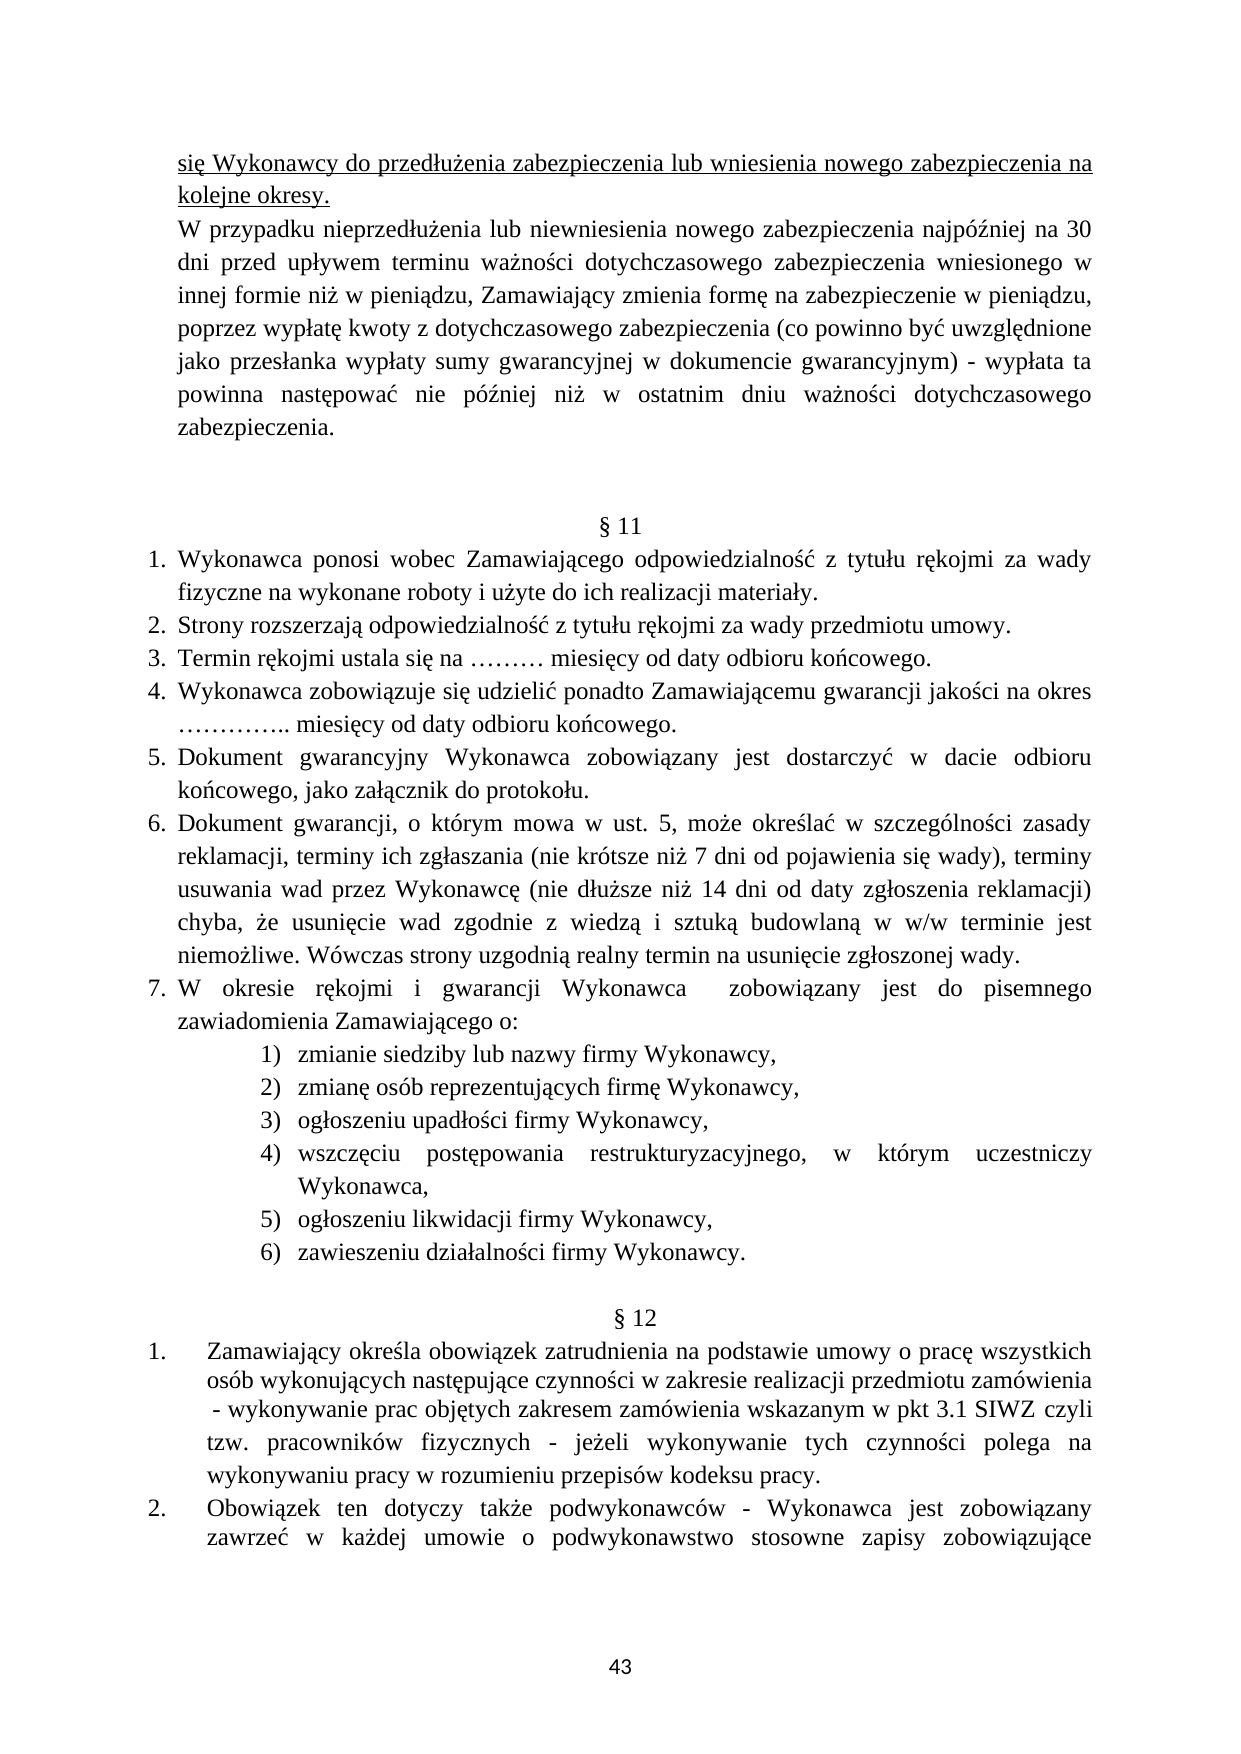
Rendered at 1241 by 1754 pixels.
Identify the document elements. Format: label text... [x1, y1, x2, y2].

list wszczęciu postępowania restrukturyzacyjnego, w którym uczestniczy Wykonawca, [260, 1138, 1093, 1200]
text - wykonywanie prac objętych zakresem zamówienia wskazanym w pkt 3.1 SIWZ czyli tzw. pracowników fizycznych - jeżeli wykonywanie tych czynności polega na wykonywaniu pracy w rozumieniu przepisów kodeksu pracy. [148, 1394, 1093, 1489]
list Wykonawca zobowiązuje się udzielić ponadto Zamawiającemu gwarancji jakości na okres ………….. miesięcy od daty odbioru końcowego. [148, 676, 1093, 738]
list W okresie rękojmi i gwarancji Wykonawca zobowiązany jest do pisemnego zawiadomienia Zamawiającego o: [148, 973, 1093, 1035]
list 1. Zamawiający określa obowiązek zatrudnienia na podstawie umowy o pracę wszystkich osób wykonujących następujące czynności w zakresie realizacji przedmiotu zamówienia [148, 1336, 1093, 1394]
text § 12 [177, 1303, 1093, 1332]
list Termin rękojmi ustala się na ……… miesięcy od daty odbioru końcowego. [148, 643, 1093, 672]
list ogłoszeniu likwidacji firmy Wykonawcy, [260, 1204, 1093, 1233]
list Dokument gwarancji, o którym mowa w ust. 5, może określać w szczególności zasady reklamacji, terminy ich zgłaszania (nie krótsze niż 7 dni od pojawienia się wady), terminy usuwania wad przez Wykonawcę (nie dłuższe niż 14 dni od daty zgłoszenia reklamacji) chyba, że usunięcie wad zgodnie z wiedzą i sztuką budowlaną w w/w terminie jest niemożliwe. Wówczas strony uzgodnią realny termin na usunięcie zgłoszonej wady. [148, 808, 1093, 969]
list Wykonawca ponosi wobec Zamawiającego odpowiedzialność z tytułu rękojmi za wady fizyczne na wykonane roboty i użyte do ich realizacji materiały. [148, 544, 1093, 606]
list zmianie siedziby lub nazwy firmy Wykonawcy, [260, 1039, 1093, 1068]
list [148, 1493, 1093, 1550]
list zawieszeniu działalności firmy Wykonawcy. [260, 1237, 1093, 1266]
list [177, 148, 1093, 173]
list zmianę osób reprezentujących firmę Wykonawcy, [260, 1072, 1093, 1101]
list Dokument gwarancyjny Wykonawca zobowiązany jest dostarczyć w dacie odbioru końcowego, jako załącznik do protokołu. [148, 742, 1093, 804]
text § 11 [148, 511, 1093, 539]
list ogłoszeniu upadłości firmy Wykonawcy, [260, 1105, 1093, 1134]
text W przypadku nieprzedłużenia lub niewniesienia nowego zabezpieczenia najpóźniej na 30 dni przed upływem terminu ważności dotychczasowego zabezpieczenia wniesionego w innej formie niż w pieniądzu, Zamawiający zmienia formę na zabezpieczenie w pieniądzu, poprzez wypłatę kwoty z dotychczasowego zabezpieczenia (co powinno być uwzględnione jako przesłanka wypłaty sumy gwarancyjnej w dokumencie gwarancyjnym) - wypłata ta powinna następować nie później niż w ostatnim dniu ważności dotychczasowego zabezpieczenia. [177, 214, 1093, 441]
list Strony rozszerzają odpowiedzialność z tytułu rękojmi za wady przedmiotu umowy. [148, 610, 1093, 639]
